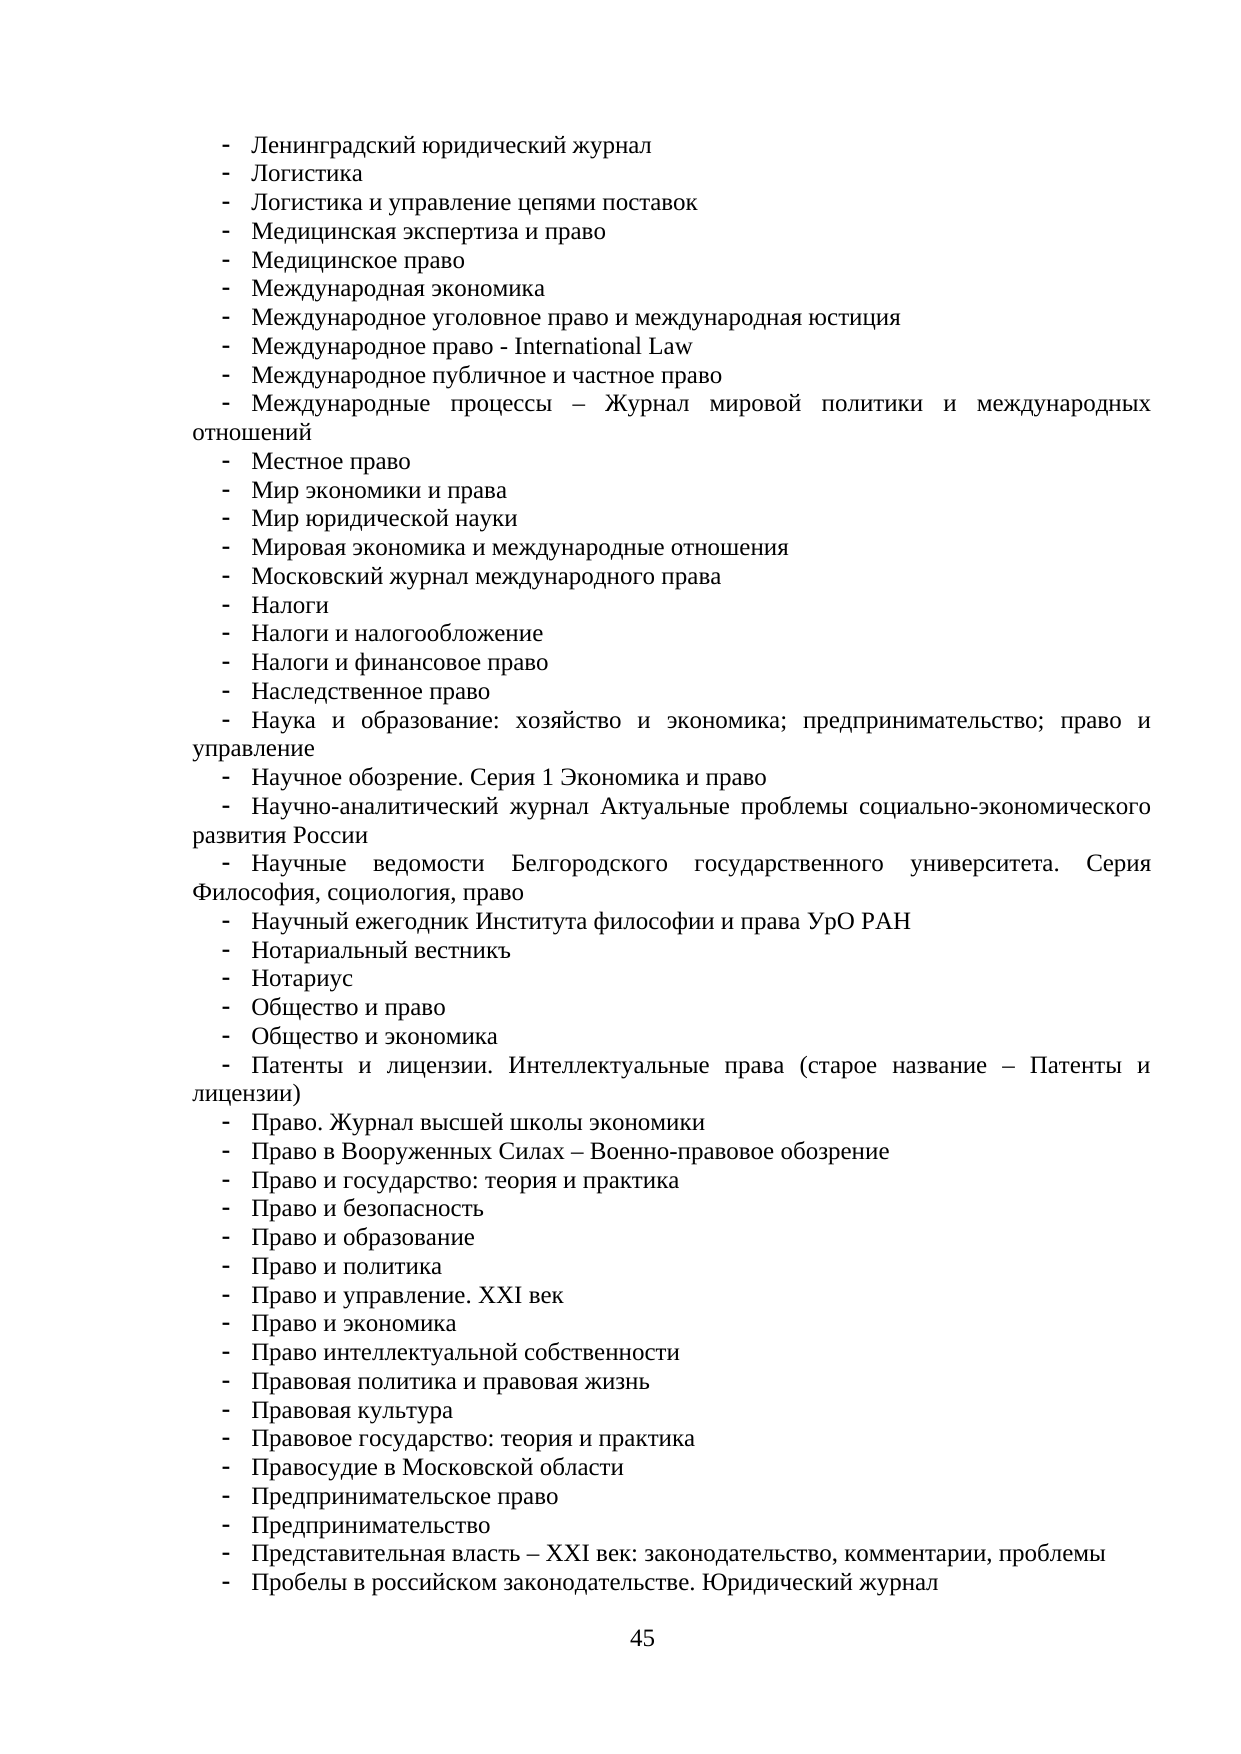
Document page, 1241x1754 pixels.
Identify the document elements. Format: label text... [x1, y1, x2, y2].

list Предпринимательство [192, 1510, 1152, 1538]
list Местное право [192, 446, 1152, 475]
list Предпринимательское право [192, 1481, 1152, 1510]
list Международная экономика [192, 273, 1152, 302]
list Медицинское право [192, 245, 1152, 273]
list Наследственное право [192, 676, 1152, 705]
list Научно-аналитический журнал Актуальные проблемы социально-экономического развития России [192, 791, 1152, 848]
list Право в Вооруженных Силах – Военно-правовое обозрение [192, 1136, 1152, 1165]
list Нотариальный вестникъ [192, 935, 1152, 963]
list Научный ежегодник Института философии и права УрО РАН [192, 906, 1152, 935]
list Логистика [192, 158, 1152, 187]
list Правовая культура [192, 1395, 1152, 1423]
list Мир экономики и права [192, 475, 1152, 503]
list Право и безопасность [192, 1193, 1152, 1222]
list Международное право - International Law [192, 331, 1152, 360]
list Представительная власть – XXI век: законодательство, комментарии, проблемы [192, 1538, 1152, 1567]
list Правосудие в Московской области [192, 1452, 1152, 1481]
list Право. Журнал высшей школы экономики [192, 1107, 1152, 1136]
list Наука и образование: хозяйство и экономика; предпринимательство; право и управление [192, 705, 1152, 762]
list Мировая экономика и международные отношения [192, 532, 1152, 561]
list Право интеллектуальной собственности [192, 1337, 1152, 1366]
list Правовое государство: теория и практика [192, 1423, 1152, 1452]
list Правовая политика и правовая жизнь [192, 1366, 1152, 1395]
list Право и политика [192, 1251, 1152, 1280]
list Логистика и управление цепями поставок [192, 187, 1152, 216]
list Налоги и налогообложение [192, 618, 1152, 647]
list Международное уголовное право и международная юстиция [192, 302, 1152, 331]
list Московский журнал международного права [192, 561, 1152, 590]
list Международные процессы – Журнал мировой политики и международных отношений [192, 388, 1152, 446]
list Общество и право [192, 992, 1152, 1021]
list Общество и экономика [192, 1021, 1152, 1050]
list Ленинградский юридический журнал [192, 130, 1152, 158]
list Научное обозрение. Серия 1 Экономика и право [192, 762, 1152, 791]
list Право и образование [192, 1222, 1152, 1251]
list Пробелы в российском законодательстве. Юридический журнал [192, 1567, 1152, 1596]
list Налоги и финансовое право [192, 647, 1152, 676]
list Медицинская экспертиза и право [192, 216, 1152, 245]
list Нотариус [192, 963, 1152, 992]
list Патенты и лицензии. Интеллектуальные права (старое название – Патенты и лицензии) [192, 1050, 1152, 1107]
list Налоги [192, 590, 1152, 618]
list Право и государство: теория и практика [192, 1165, 1152, 1193]
list Право и управление. XXI век [192, 1280, 1152, 1308]
list Международное публичное и частное право [192, 360, 1152, 388]
list Право и экономика [192, 1308, 1152, 1337]
list Научные ведомости Белгородского государственного университета. Серия Философия, социология, право [192, 848, 1152, 906]
list Мир юридической науки [192, 503, 1152, 532]
